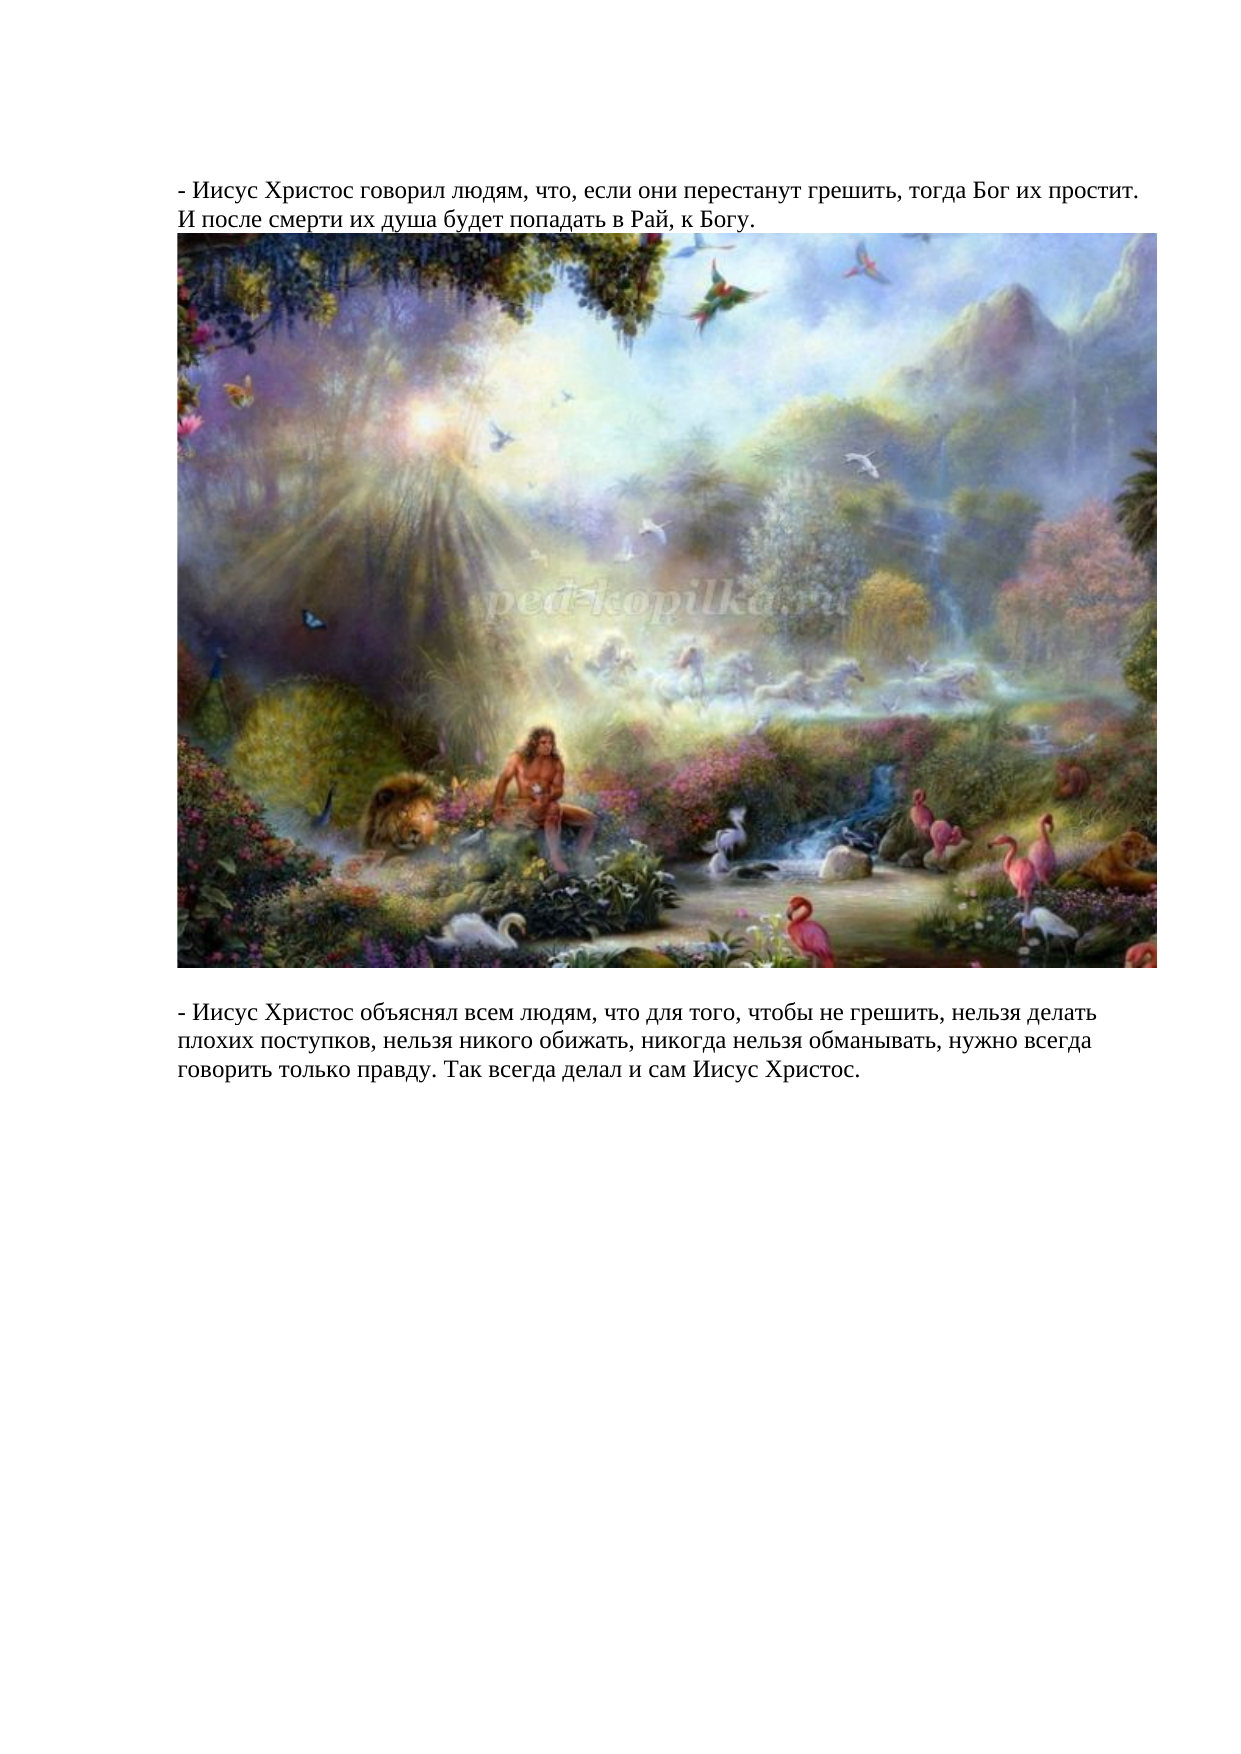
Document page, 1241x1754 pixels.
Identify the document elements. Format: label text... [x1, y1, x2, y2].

text - Иисус Христос объяснял всем людям, что для того, чтобы не грешить, нельзя делать плохих поступков, нельзя никого обижать, никогда нельзя обманывать, нужно всегда говорить только правду. Так всегда делал и сам Иисус Христос. [177, 968, 1152, 1083]
text - Иисус Христос говорил людям, что, если они перестанут грешить, тогда Бог их простит. И после смерти их душа будет попадать в Рай, к Богу. [177, 147, 1152, 233]
picture [177, 233, 1157, 968]
